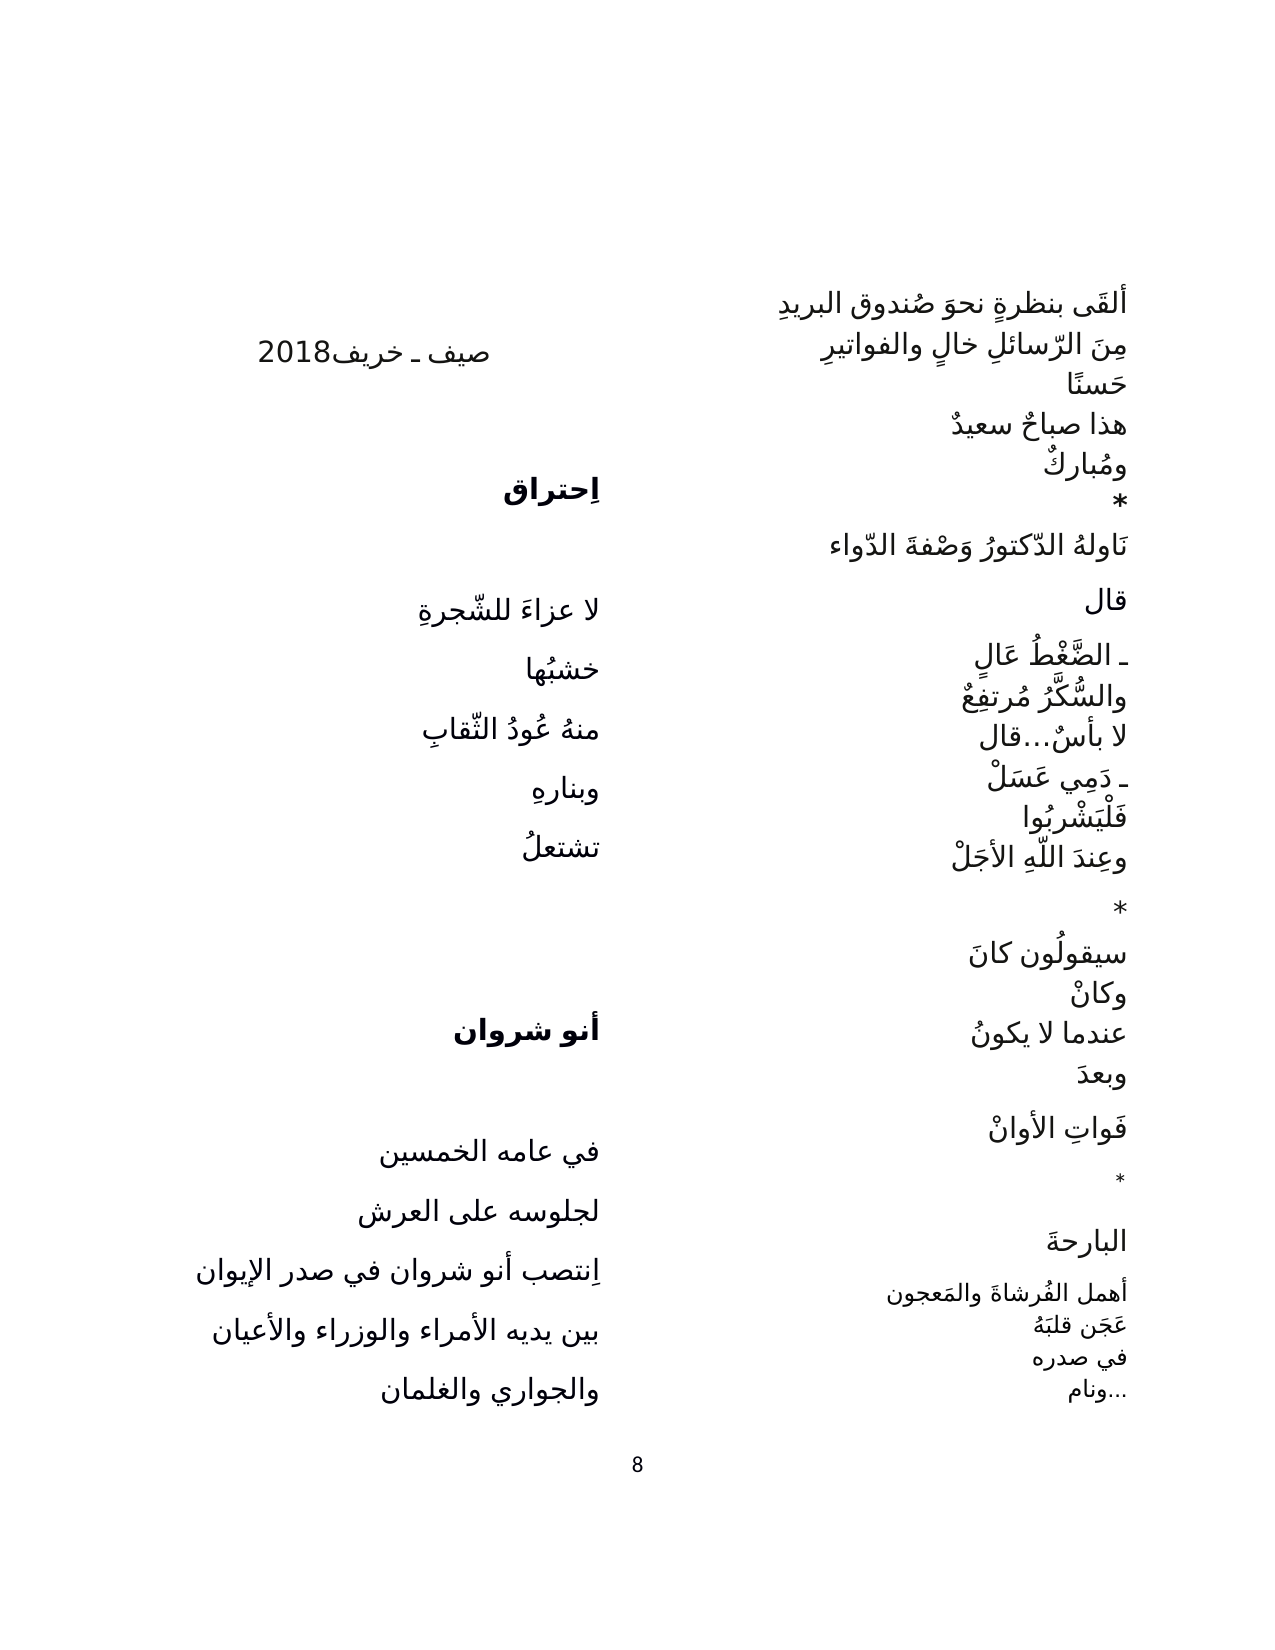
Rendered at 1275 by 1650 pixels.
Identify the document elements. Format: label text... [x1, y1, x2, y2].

text لا عزاءَ للشّجرةِ [148, 593, 600, 626]
text بين يديه الأمراء والوزراء والأعيان [148, 1313, 600, 1346]
text تشتعلُ [148, 830, 600, 864]
text في صدره [675, 1343, 1127, 1371]
text البارحةَ [675, 1224, 1127, 1257]
text * سيقولُون كانَ وكانْ عندما لا يكونُ وبعدَ [675, 895, 1127, 1090]
text قال [675, 583, 1127, 617]
text أنو شروان [148, 1013, 600, 1047]
text في عامه الخمسين [148, 1134, 600, 1168]
text عَجَن قلبَهُ [675, 1311, 1127, 1339]
text * [675, 1166, 1127, 1202]
text أهمل الفُرشاةَ والمَعجون [675, 1279, 1127, 1307]
text وبنارهِ [148, 771, 600, 804]
text منهُ عُودُ الثّقابِ [148, 712, 600, 745]
text فَواتِ الأوانْ [675, 1111, 1127, 1145]
text ـ الضَّغْطُ عَالٍ والسُّكَّرُ مُرتفِعٌ لا بأسٌ…قال ـ دَمِي عَسَلْ فَلْيَشْربُوا وعِندَ اللّهِ الأجَلْ [675, 638, 1127, 874]
text صيف ـ خريف2018 [148, 335, 600, 369]
text والجواري والغلمان [148, 1372, 600, 1406]
text ونام... [675, 1375, 1127, 1403]
text خشبُها [148, 652, 600, 686]
text اِنتصب أنو شروان في صدر الإيوان [148, 1253, 600, 1287]
text اِحتراق [148, 472, 600, 505]
text لجلوسه على العرش [148, 1194, 600, 1227]
